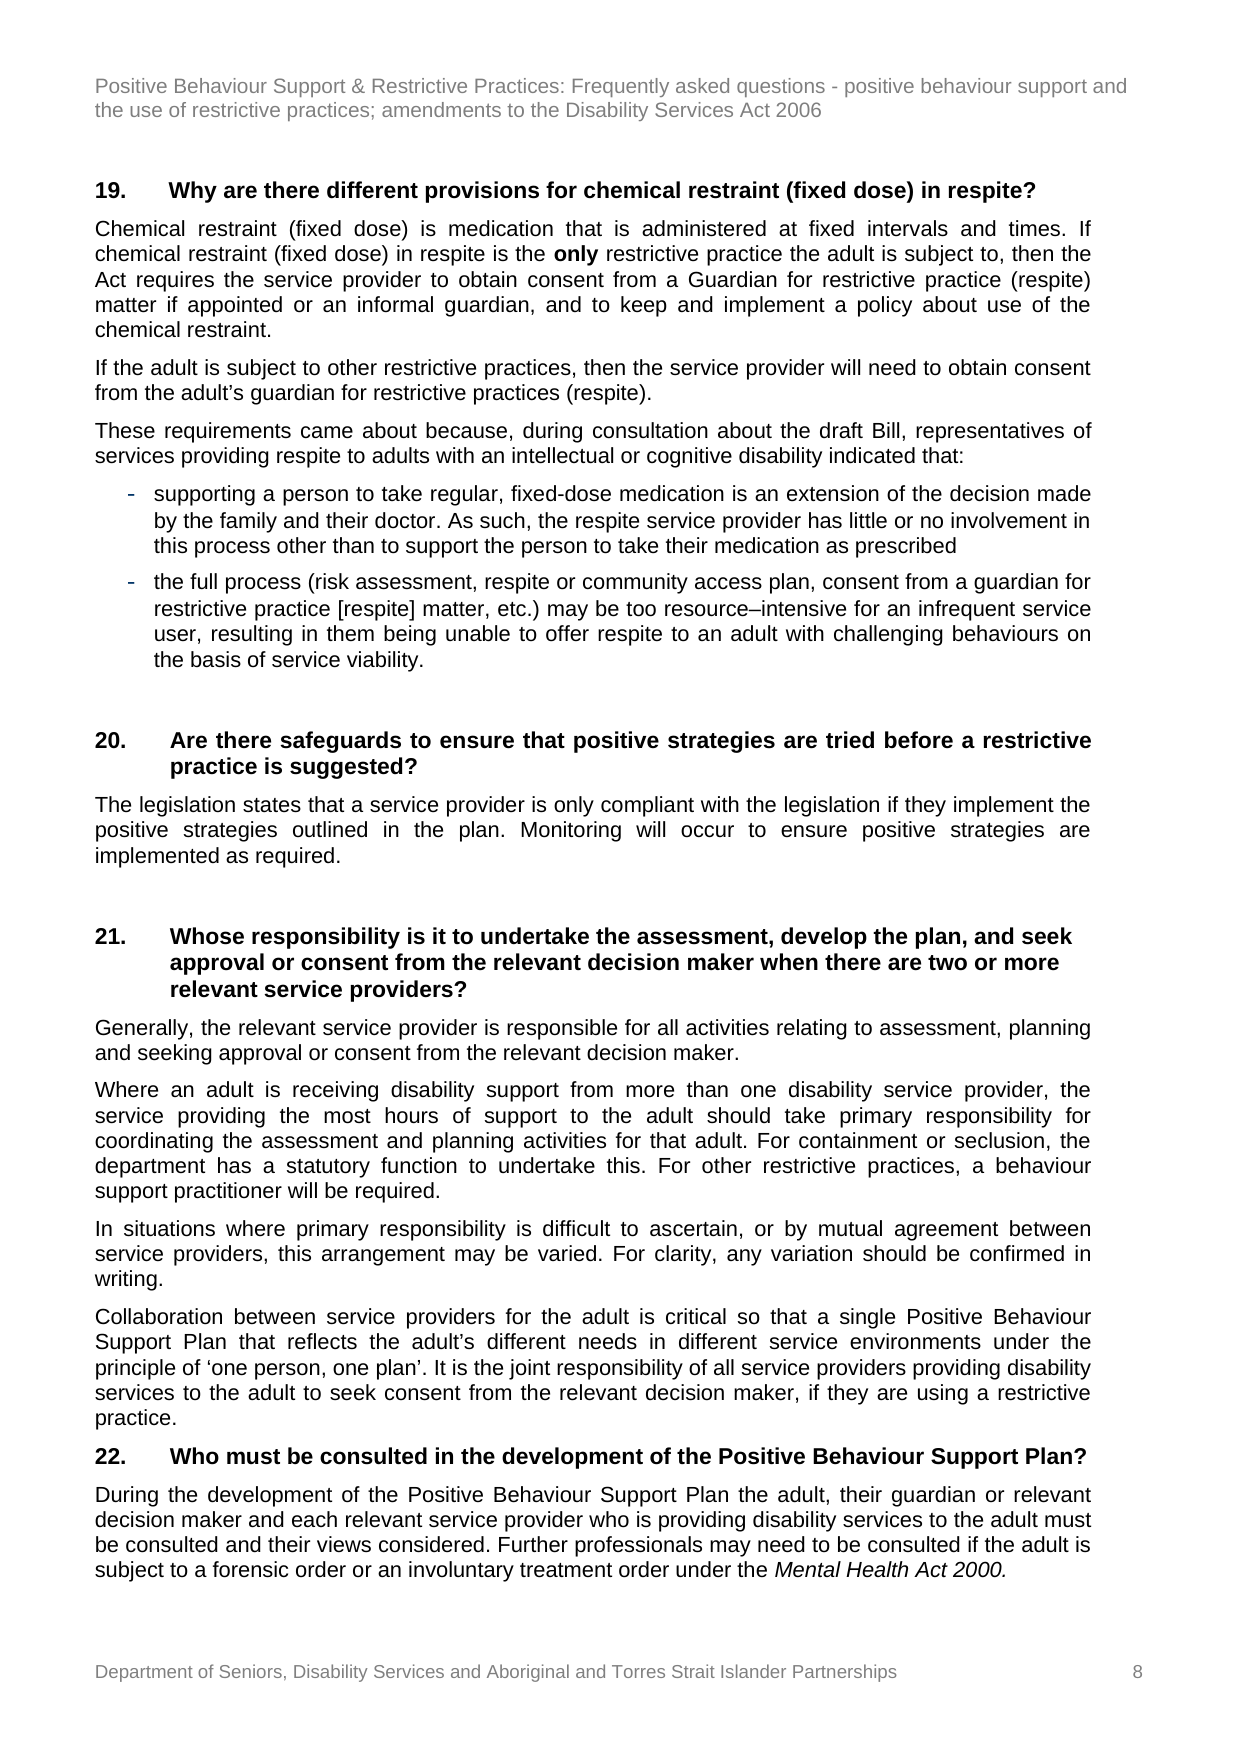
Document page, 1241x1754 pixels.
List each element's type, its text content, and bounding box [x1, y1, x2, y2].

subtitle Whose responsibility is it to undertake the assessment, develop the plan, and seek approval or consent from the relevant decision maker when there are two or more relevant service providers? [94, 923, 1092, 1002]
text If the adult is subject to other restrictive practices, then the service provider will need to obtain consent from the adult’s guardian for restrictive practices (respite). [94, 354, 1093, 405]
text During the development of the Positive Behaviour Support Plan the adult, their guardian or relevant decision maker and each relevant service provider who is providing disability services to the adult must be consulted and their views considered. Further professionals may need to be consulted if the adult is subject to a forensic order or an involuntary treatment order under the Mental Health Act 2000. [94, 1481, 1093, 1582]
subtitle Are there safeguards to ensure that positive strategies are tried before a restrictive practice is suggested? [94, 727, 1092, 779]
text Generally, the relevant service provider is responsible for all activities relating to assessment, planning and seeking approval or consent from the relevant decision maker. [94, 1014, 1093, 1065]
text Chemical restraint (fixed dose) is medication that is administered at fixed intervals and times. If chemical restraint (fixed dose) in respite is the only restrictive practice the adult is subject to, then the Act requires the service provider to obtain consent from a Guardian for restrictive practice (respite) matter if appointed or an informal guardian, and to keep and implement a policy about use of the chemical restraint. [94, 216, 1093, 342]
text These requirements came about because, during consultation about the draft Bill, representatives of services providing respite to adults with an intellectual or cognitive disability indicated that: [94, 417, 1093, 468]
text Where an adult is receiving disability support from more than one disability service provider, the service providing the most hours of support to the adult should take primary responsibility for coordinating the assessment and planning activities for that adult. For containment or seclusion, the department has a statutory function to undertake this. For other restrictive practices, a behaviour support practitioner will be required. [94, 1077, 1093, 1203]
list the full process (risk assessment, respite or community access plan, consent from a guardian for restrictive practice [respite] matter, etc.) may be too resource–intensive for an infrequent service user, resulting in them being unable to offer respite to an adult with challenging behaviours on the basis of service viability. [124, 569, 1093, 672]
subtitle Who must be consulted in the development of the Positive Behaviour Support Plan? [94, 1443, 1146, 1469]
text Collaboration between service providers for the adult is critical so that a single Positive Behaviour Support Plan that reflects the adult’s different needs in different service environments under the principle of ‘one person, one plan’. It is the joint responsibility of all service providers providing disability services to the adult to seek consent from the relevant decision maker, if they are using a restrictive practice. [94, 1304, 1093, 1430]
text In situations where primary responsibility is difficult to ascertain, or by mutual agreement between service providers, this arrangement may be varied. For clarity, any variation should be confirmed in writing. [94, 1216, 1093, 1292]
subtitle Why are there different provisions for chemical restraint (fixed dose) in respite? [94, 177, 1146, 203]
text The legislation states that a service provider is only compliant with the legislation if they implement the positive strategies outlined in the plan. Monitoring will occur to ensure positive strategies are implemented as required. [94, 792, 1093, 868]
list supporting a person to take regular, fixed-dose medication is an extension of the decision made by the family and their doctor. As such, the respite service provider has little or no involvement in this process other than to support the person to take their medication as prescribed [124, 480, 1093, 558]
